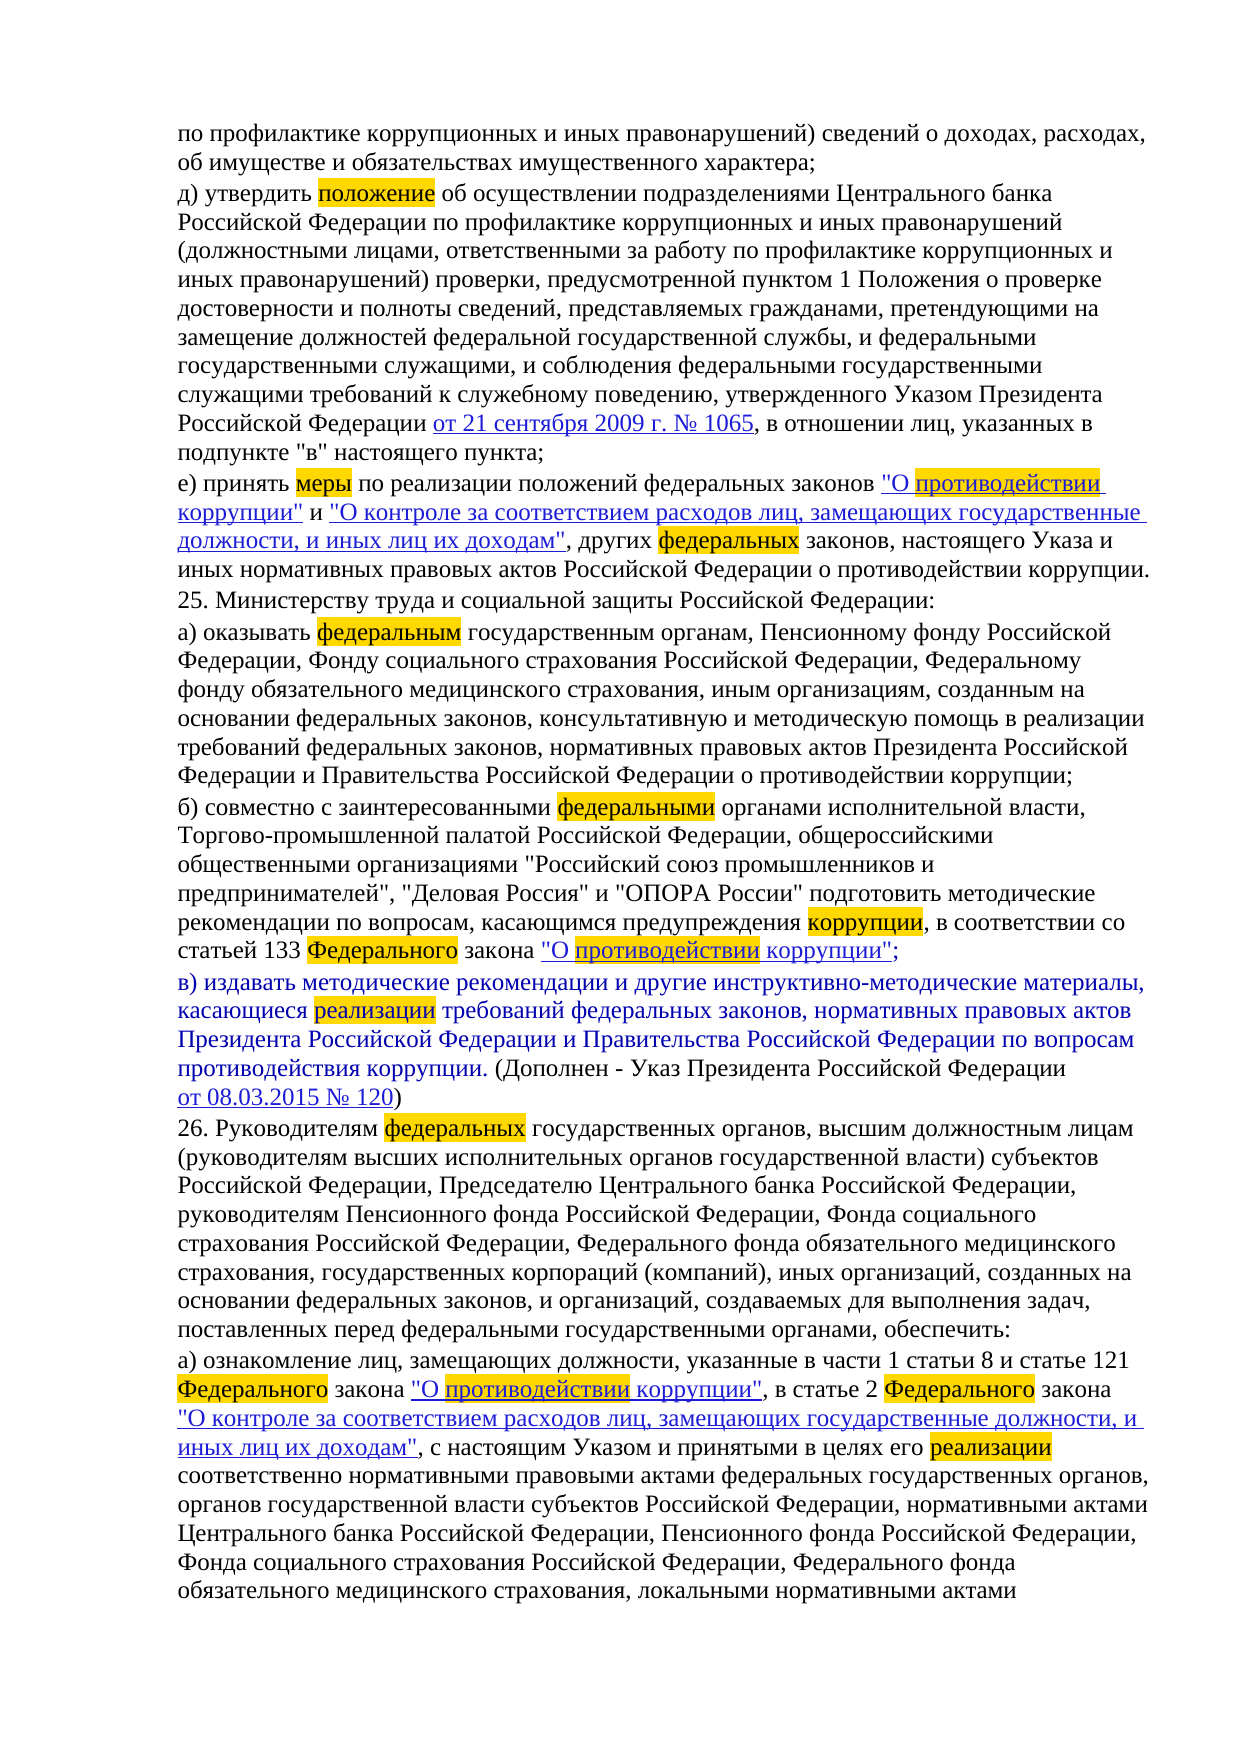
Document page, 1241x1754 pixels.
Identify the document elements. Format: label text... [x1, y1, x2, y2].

text 26. Руководителям федеральных государственных органов, высшим должностным лицам (руководителям высших исполнительных органов государственной власти) субъектов Российской Федерации, Председателю Центрального банка Российской Федерации, руководителям Пенсионного фонда Российской Федерации, Фонда социального страхования Российской Федерации, Федерального фонда обязательного медицинского страхования, государственных корпораций (компаний), иных организаций, созданных на основании федеральных законов, и организаций, создаваемых для выполнения задач, поставленных перед федеральными государственными органами, обеспечить: [177, 1113, 1152, 1343]
text д) утвердить положение об осуществлении подразделениями Центрального банка Российской Федерации по профилактике коррупционных и иных правонарушений (должностными лицами, ответственными за работу по профилактике коррупционных и иных правонарушений) проверки, предусмотренной пунктом 1 Положения о проверке достоверности и полноты сведений, представляемых гражданами, претендующими на замещение должностей федеральной государственной службы, и федеральными государственными служащими, и соблюдения федеральными государственными служащими требований к служебному поведению, утвержденного Указом Президента Российской Федерации от 21 сентября 2009 г. № 1065, в отношении лиц, указанных в подпункте "в" настоящего пункта; [177, 178, 1152, 466]
text а) оказывать федеральным государственным органам, Пенсионному фонду Российской Федерации, Фонду социального страхования Российской Федерации, Федеральному фонду обязательного медицинского страхования, иным организациям, созданным на основании федеральных законов, консультативную и методическую помощь в реализации требований федеральных законов, нормативных правовых актов Президента Российской Федерации и Правительства Российской Федерации о противодействии коррупции; [177, 617, 1152, 789]
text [177, 1346, 1152, 1604]
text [177, 118, 1152, 176]
text 25. Министерству труда и социальной защиты Российской Федерации: [177, 586, 1152, 614]
text е) принять меры по реализации положений федеральных законов "О противодействии коррупции" и "О контроле за соответствием расходов лиц, замещающих государственные должности, и иных лиц их доходам", других федеральных законов, настоящего Указа и иных нормативных правовых актов Российской Федерации о противодействии коррупции. [177, 468, 1152, 583]
text в) издавать методические рекомендации и другие инструктивно-методические материалы, касающиеся реализации требований федеральных законов, нормативных правовых актов Президента Российской Федерации и Правительства Российской Федерации по вопросам противодействия коррупции. (Дополнен - Указ Президента Российской Федерации от 08.03.2015 № 120) [177, 967, 1152, 1111]
text б) совместно с заинтересованными федеральными органами исполнительной власти, Торгово-промышленной палатой Российской Федерации, общероссийскими общественными организациями "Российский союз промышленников и предпринимателей", "Деловая Россия" и "ОПОРА России" подготовить методические рекомендации по вопросам, касающимся предупреждения коррупции, в соответствии со статьей 133 Федерального закона "О противодействии коррупции"; [177, 792, 1152, 964]
